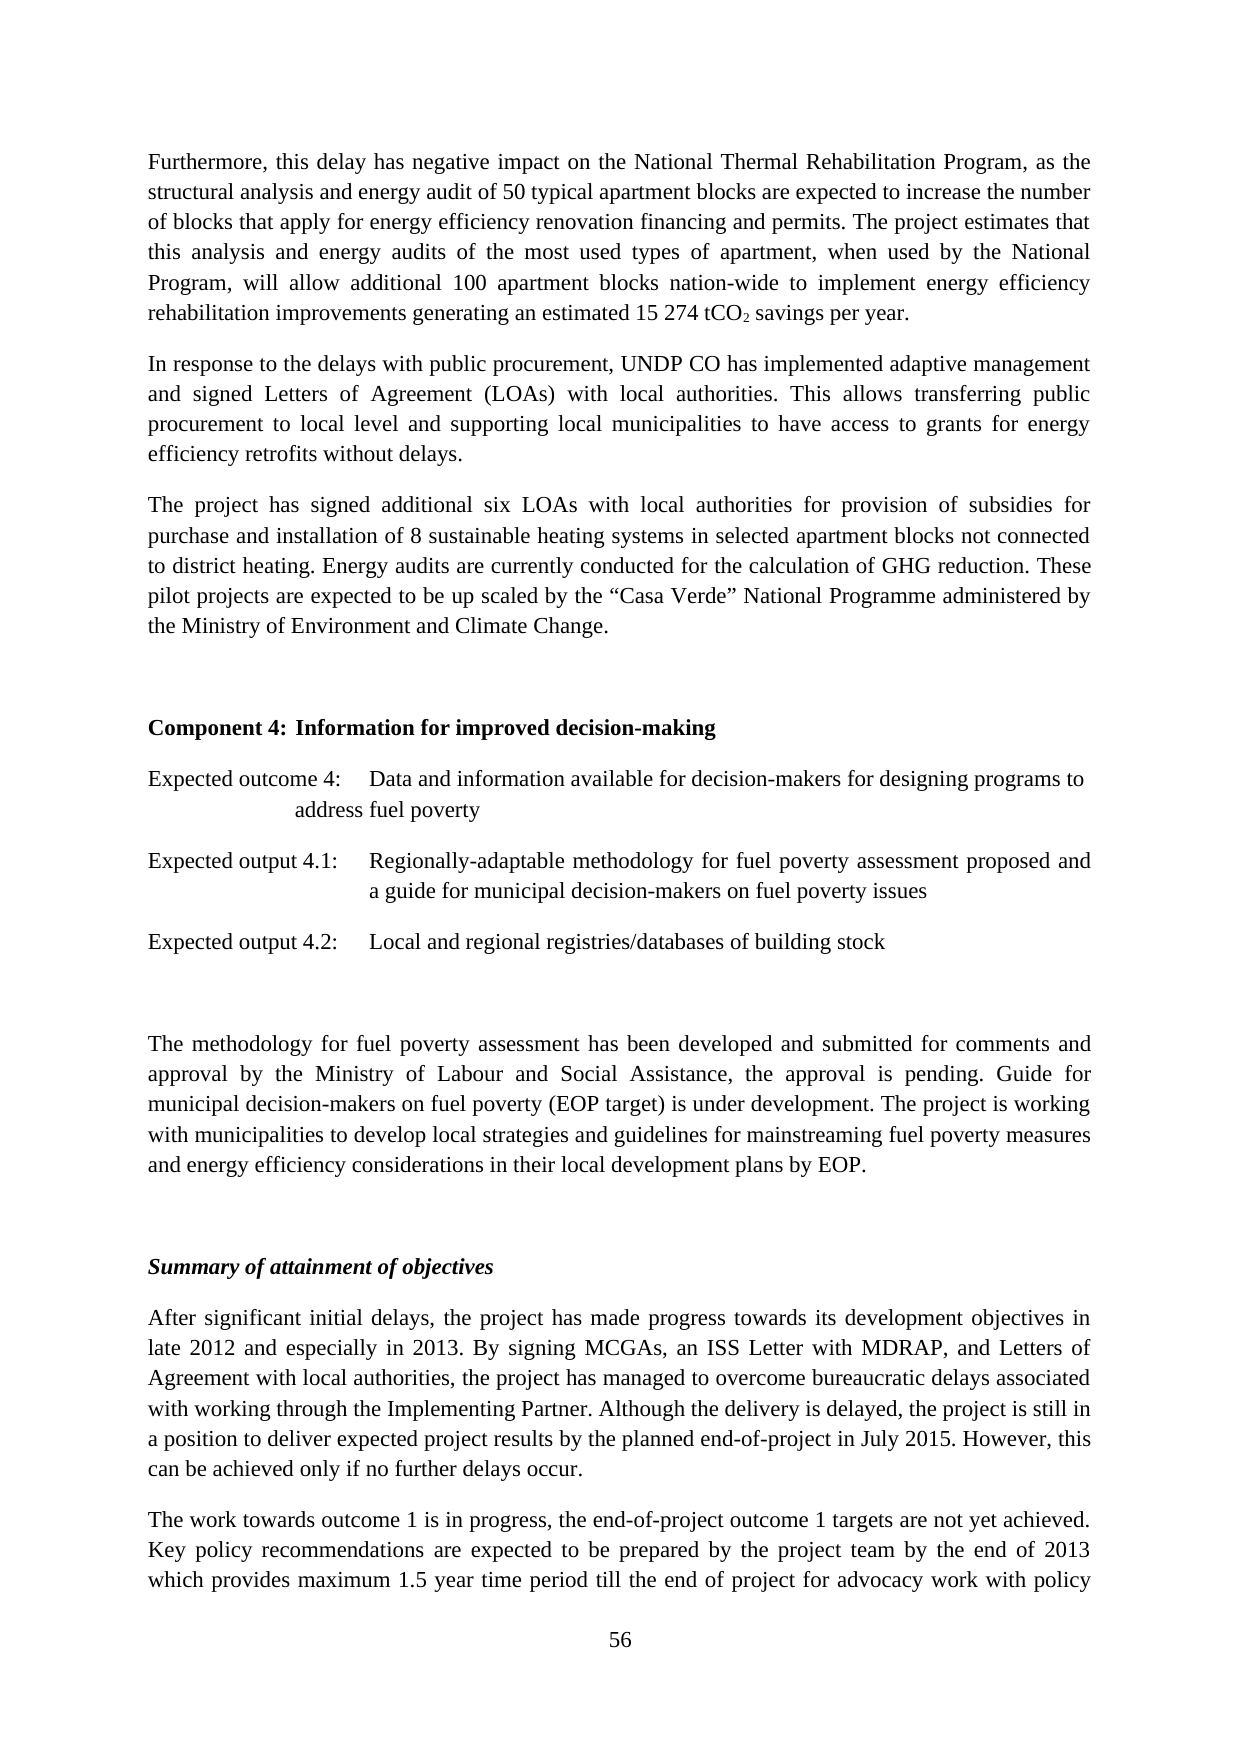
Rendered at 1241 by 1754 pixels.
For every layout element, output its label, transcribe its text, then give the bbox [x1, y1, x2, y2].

text Expected outcome 4: Data and information available for decision-makers for designing programs to address fuel poverty [148, 765, 1092, 822]
text Expected output 4.1: Regionally-adaptable methodology for fuel poverty assessment proposed and a guide for municipal decision-makers on fuel poverty issues [148, 847, 1092, 903]
text In response to the delays with public procurement, UNDP CO has implemented adaptive management and signed Letters of Agreement (LOAs) with local authorities. This allows transferring public procurement to local level and supporting local municipalities to have access to grants for energy efficiency retrofits without delays. [148, 350, 1092, 467]
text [148, 1506, 1092, 1593]
text The project has signed additional six LOAs with local authorities for provision of subsidies for purchase and installation of 8 sustainable heating systems in selected apartment blocks not connected to district heating. Energy audits are currently conducted for the calculation of GHG reduction. These pilot projects are expected to be up scaled by the “Casa Verde” National Programme administered by the Ministry of Environment and Climate Change. [148, 491, 1092, 639]
text After significant initial delays, the project has made progress towards its development objectives in late 2012 and especially in 2013. By signing MCGAs, an ISS Letter with MDRAP, and Letters of Agreement with local authorities, the project has managed to overcome bureaucratic delays associated with working through the Implementing Partner. Although the delivery is delayed, the project is still in a position to deliver expected project results by the planned end-of-project in July 2015. However, this can be achieved only if no further delays occur. [148, 1304, 1092, 1481]
text Furthermore, this delay has negative impact on the National Thermal Rehabilitation Program, as the structural analysis and energy audit of 50 typical apartment blocks are expected to increase the number of blocks that apply for energy efficiency renovation financing and permits. The project estimates that this analysis and energy audits of the most used types of apartment, when used by the National Program, will allow additional 100 apartment blocks nation-wide to implement energy efficiency rehabilitation improvements generating an estimated 15 274 tCO2 savings per year. [148, 148, 1092, 325]
text Expected output 4.2: Local and regional registries/databases of building stock [148, 928, 1092, 954]
text Component 4: Information for improved decision-making [148, 714, 1092, 741]
text Summary of attainment of objectives [148, 1253, 1092, 1279]
text The methodology for fuel poverty assessment has been developed and submitted for comments and approval by the Ministry of Labour and Social Assistance, the approval is pending. Guide for municipal decision-makers on fuel poverty (EOP target) is under development. The project is working with municipalities to develop local strategies and guidelines for mainstreaming fuel poverty measures and energy efficiency considerations in their local development plans by EOP. [148, 1030, 1092, 1177]
